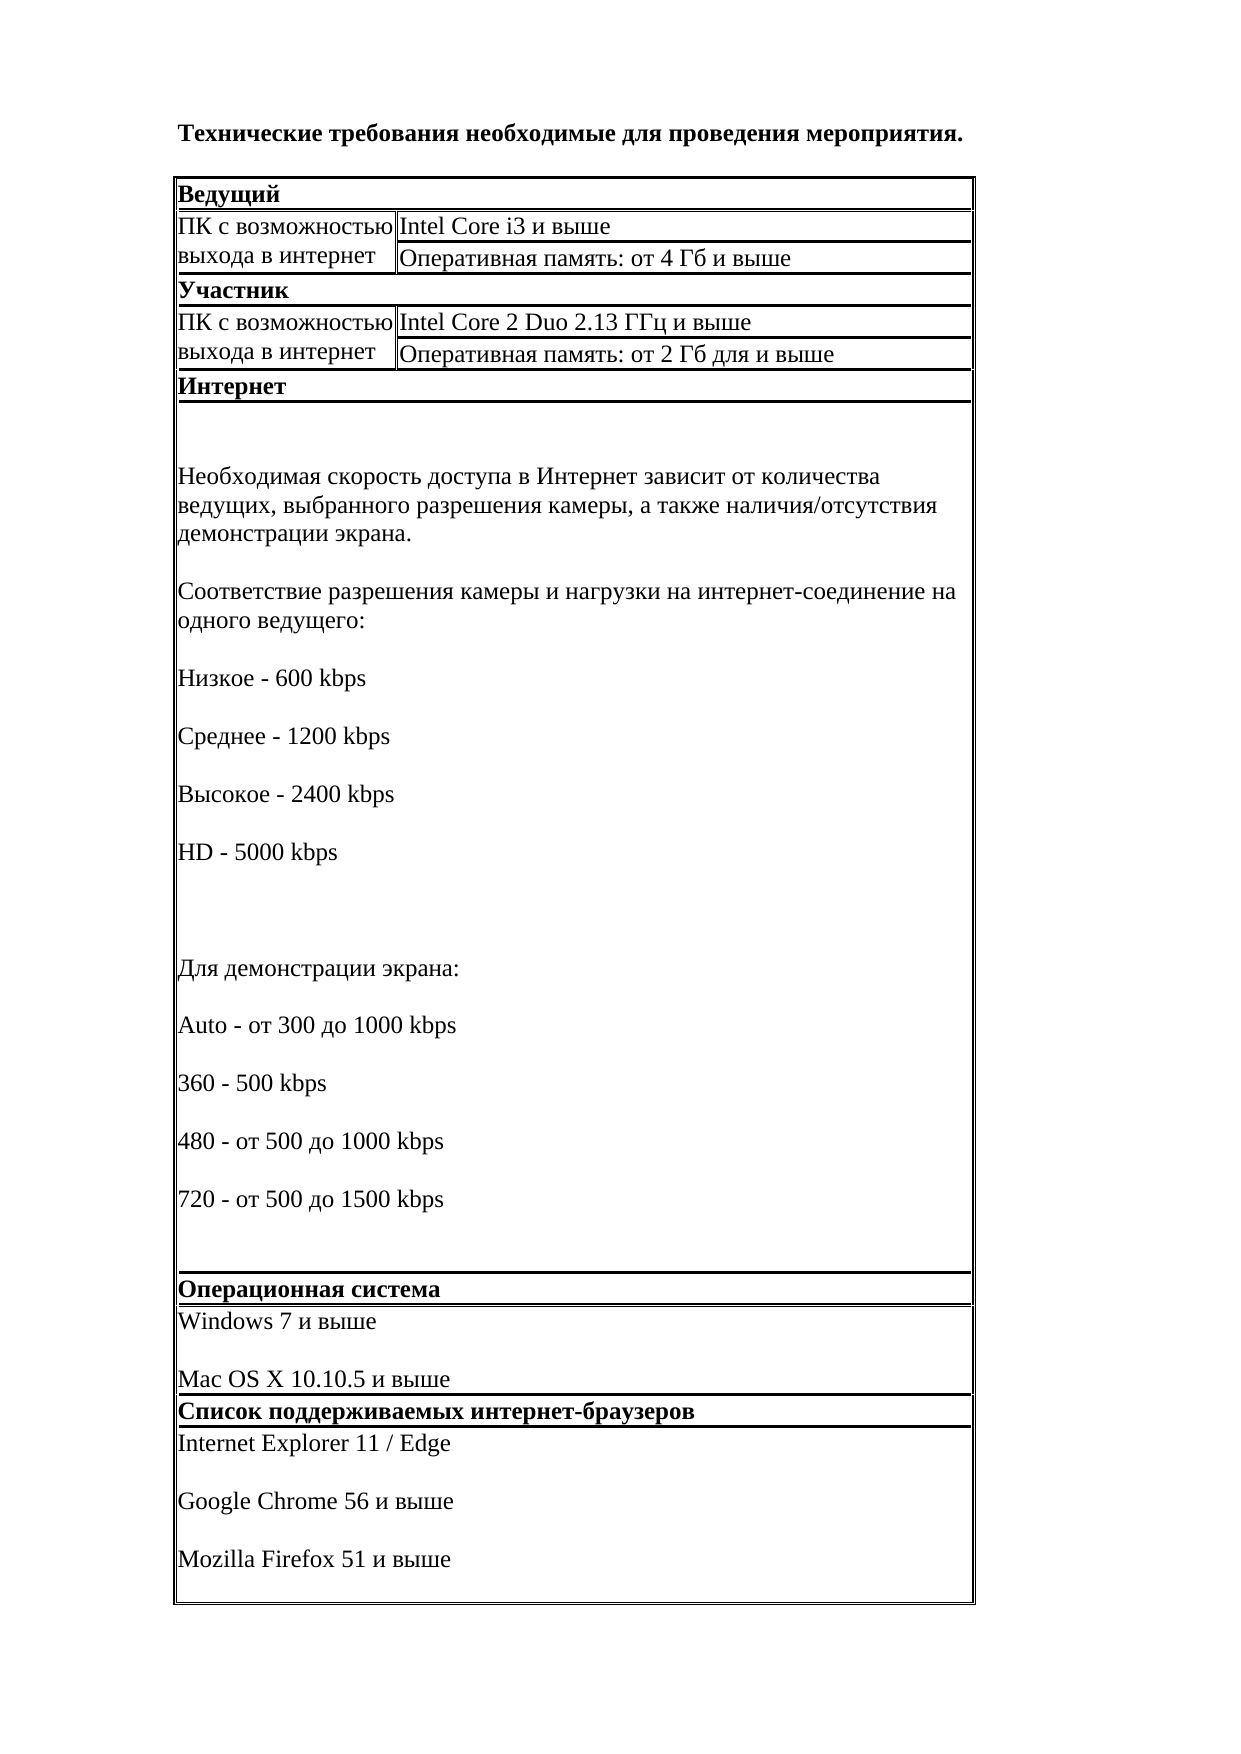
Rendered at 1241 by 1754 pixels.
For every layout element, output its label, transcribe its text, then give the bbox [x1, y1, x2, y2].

table_cell Необходимая скорость доступа в Интернет зависит от количества ведущих, выбранного разрешения камеры, а также наличия/отсутствия демонстрации экрана. Соответствие разрешения камеры и нагрузки на интернет-соединение на одного ведущего: Низкое - 600 kbps Среднее - 1200 kbps Высокое - 2400 kbps HD - 5000 kbps Для демонстрации экрана: Auto - от 300 до 1000 kbps 360 - 500 kbps 480 - от 500 до 1000 kbps 720 - от 500 до 1500 kbps [177, 400, 972, 1271]
text Технические требования необходимые для проведения мероприятия. [177, 118, 1152, 147]
table_header Ведущий [177, 179, 972, 208]
table_cell ПК с возможностью выхода в интернет [177, 304, 395, 368]
table_cell Intel Core 2 Duo 2.13 ГГц и выше [398, 304, 972, 336]
table_cell Windows 7 и выше Mac OS X 10.10.5 и выше [177, 1303, 973, 1393]
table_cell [177, 1425, 972, 1602]
table_cell Участник [177, 272, 972, 304]
table_cell Интернет [175, 368, 974, 400]
table_cell Оперативная память: от 4 Гб и выше [398, 240, 972, 272]
table_cell Операционная система [177, 1271, 972, 1303]
table_cell Список поддерживаемых интернет-браузеров [175, 1393, 974, 1425]
table_cell Оперативная память: от 2 Гб для и выше [398, 336, 972, 368]
table_cell Intel Core i3 и выше [398, 208, 973, 240]
table_cell ПК с возможностью выхода в интернет [177, 208, 395, 272]
